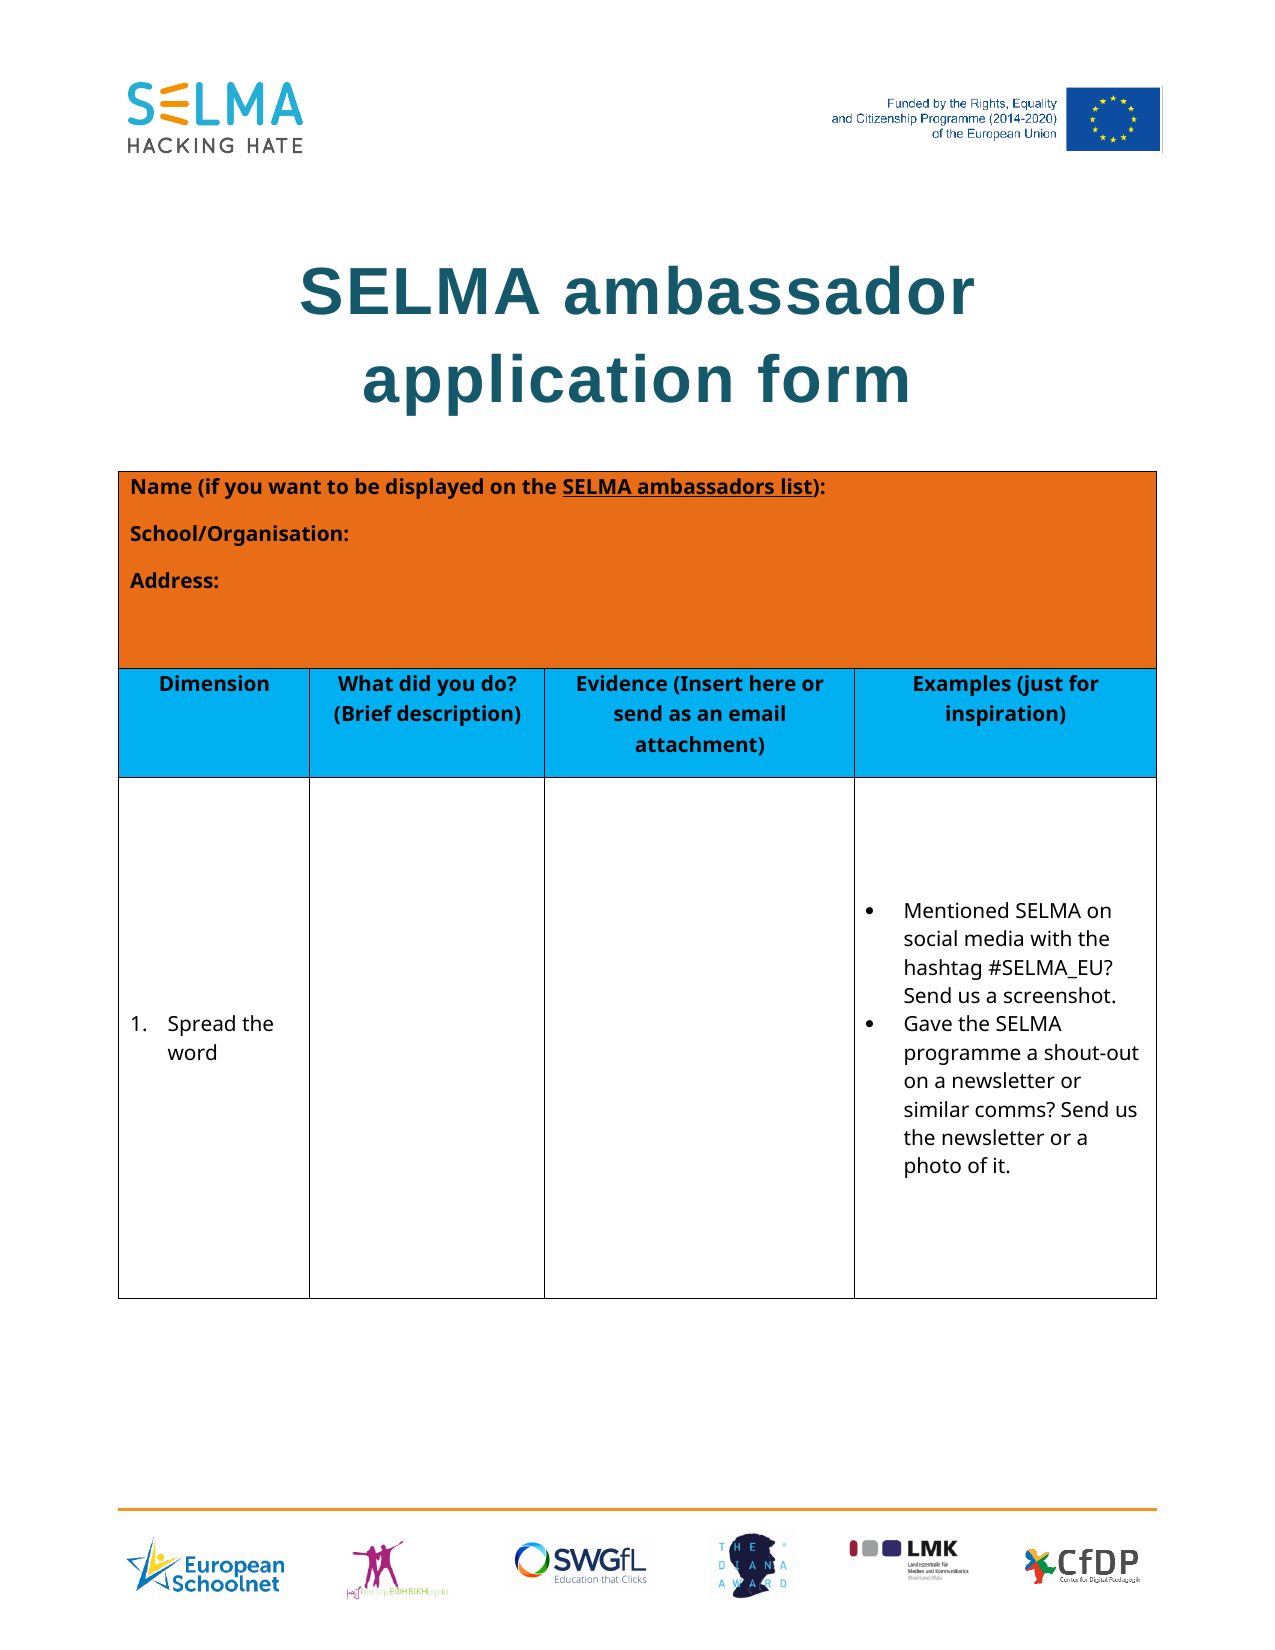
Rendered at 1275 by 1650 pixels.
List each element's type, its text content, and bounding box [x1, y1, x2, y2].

table_cell Spread the word [119, 778, 309, 1298]
title SELMA ambassador application form [118, 252, 1157, 417]
table_cell Dimension [119, 669, 309, 777]
table_cell Mentioned SELMA on social media with the hashtag #SELMA_EU? Send us a screenshot. Gave the SELMA programme a shout-out on a newsletter or similar comms? Send us the newsletter or a photo of it. [855, 778, 1156, 1298]
picture [118, 75, 310, 161]
table_header Name (if you want to be displayed on the SELMA ambassadors list): School/Organisation: Address: [119, 472, 1156, 668]
picture [1022, 1547, 1143, 1587]
table_cell [310, 778, 544, 1298]
table_cell Examples (just for inspiration) [855, 669, 1156, 777]
table_cell What did you do? (Brief description) [310, 669, 544, 777]
table_cell Evidence (Insert here or send as an email attachment) [545, 669, 854, 777]
table_cell [545, 778, 854, 1298]
picture [819, 81, 1165, 157]
picture [505, 1533, 656, 1593]
picture [849, 1540, 969, 1580]
picture [709, 1529, 796, 1602]
picture [119, 1529, 290, 1598]
picture [343, 1515, 452, 1624]
